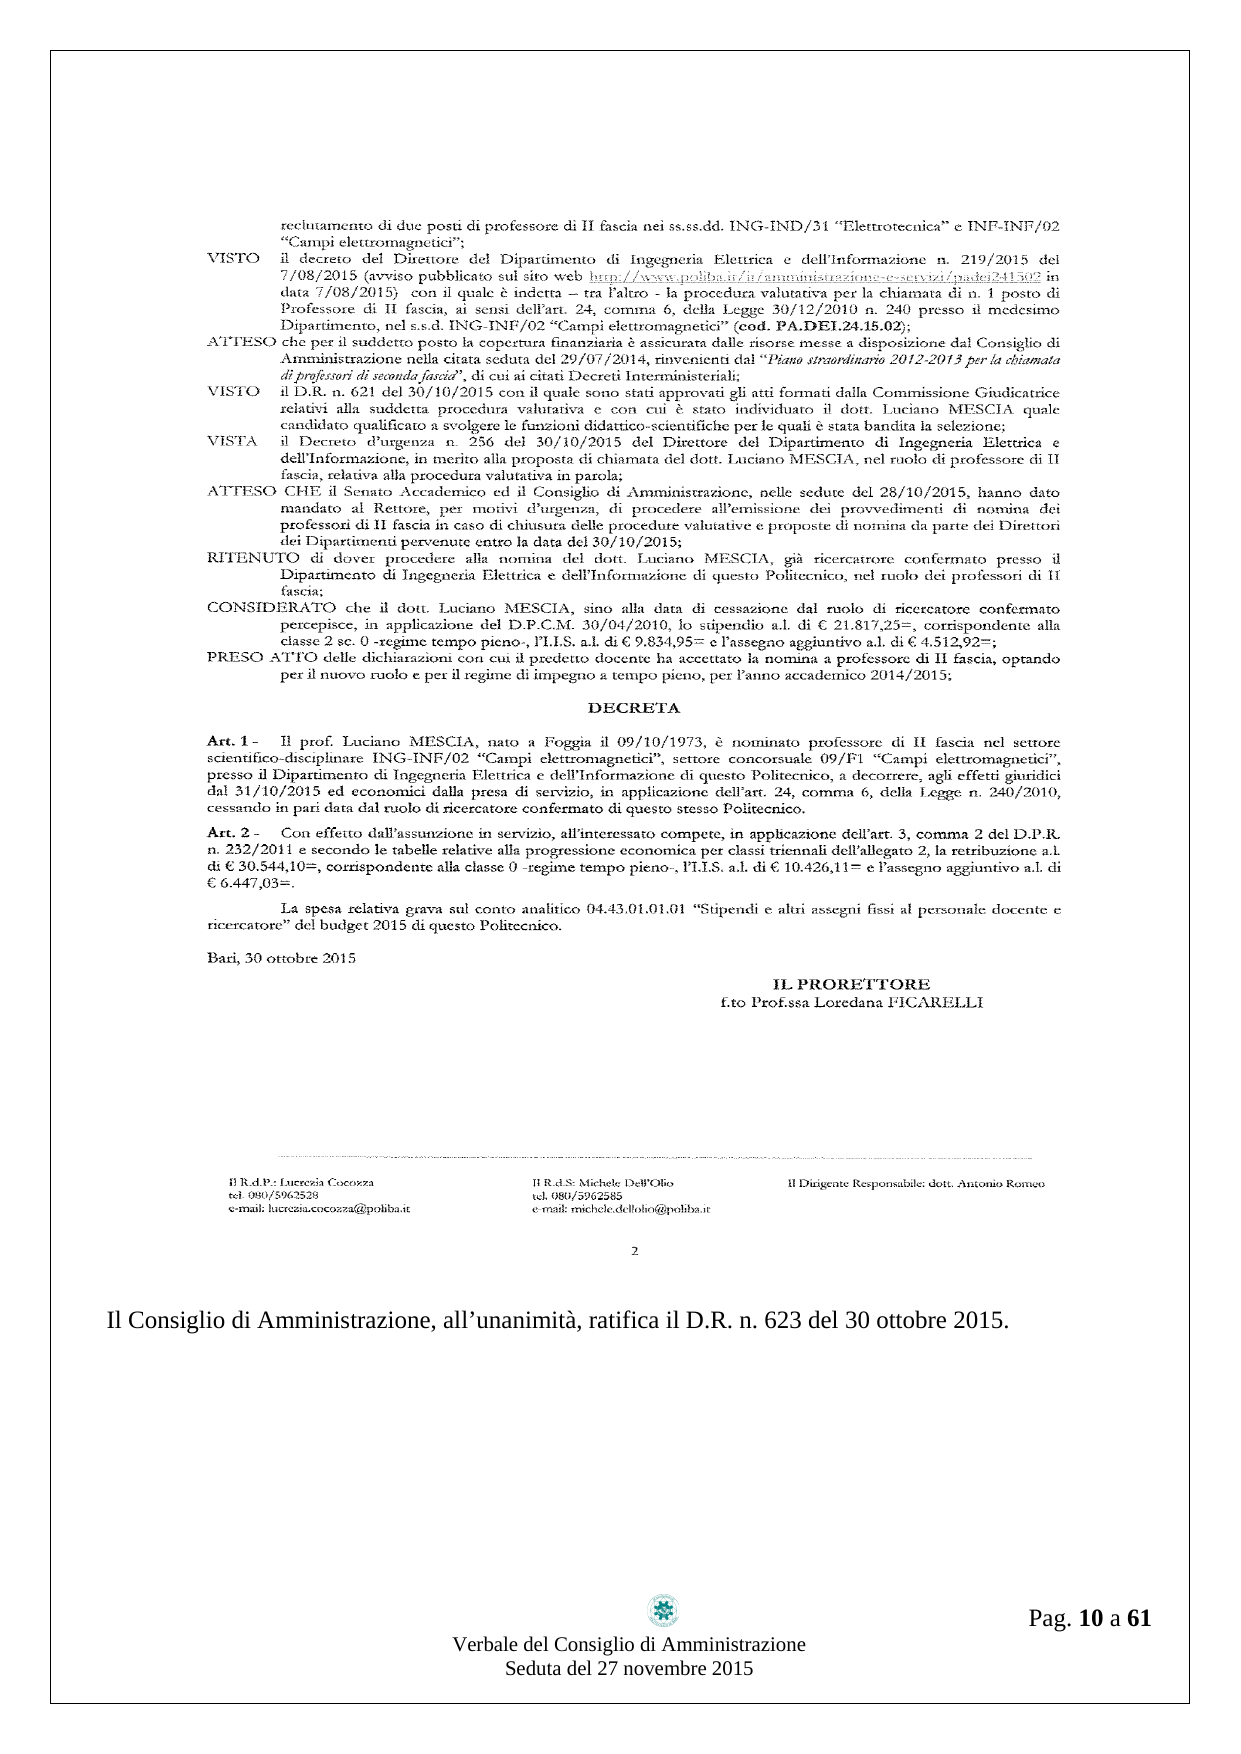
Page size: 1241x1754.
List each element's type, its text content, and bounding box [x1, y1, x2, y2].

text Il Consiglio di Amministrazione, all’unanimità, ratifica il D.R. n. 623 del 30 ottobre 2015. [106, 1306, 1152, 1334]
picture [647, 1594, 680, 1627]
